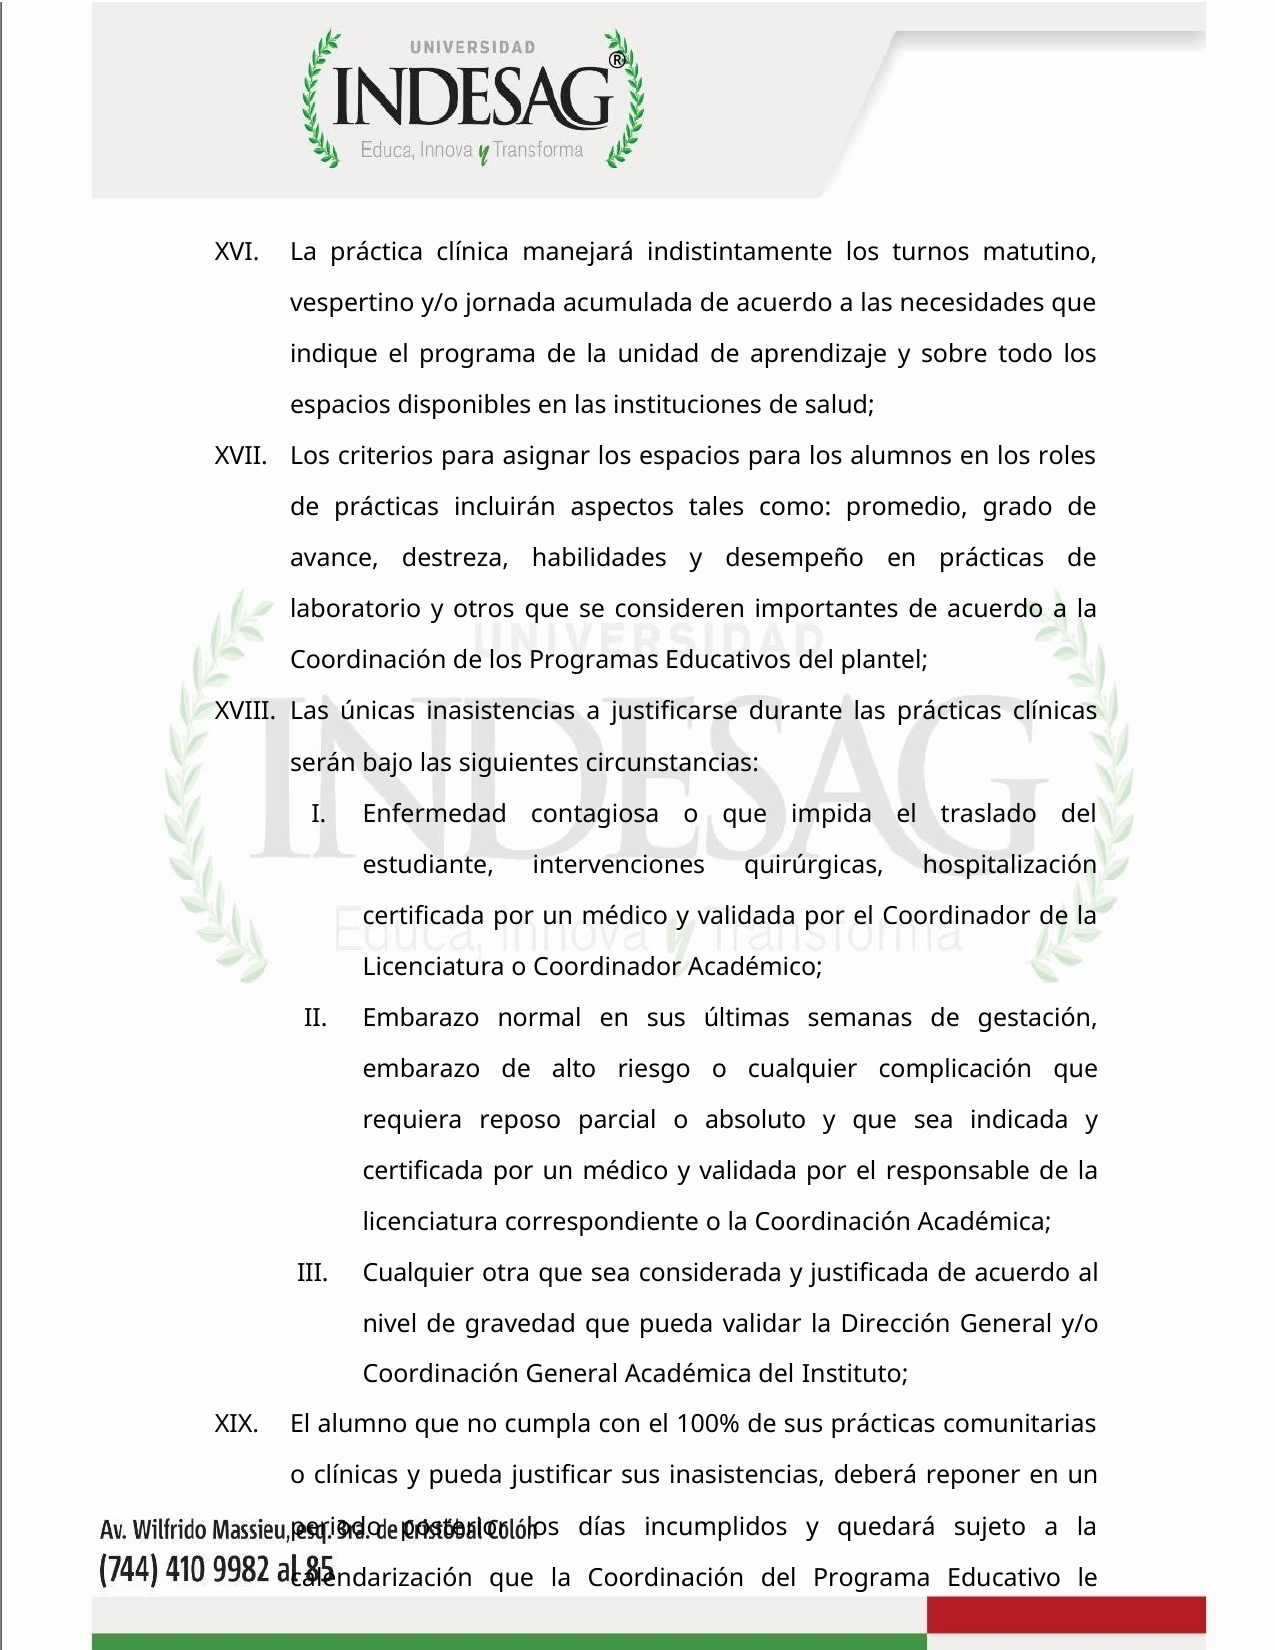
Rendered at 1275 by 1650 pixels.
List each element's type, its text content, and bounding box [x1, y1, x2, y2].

list Las únicas inasistencias a justificarse durante las prácticas clínicas serán bajo las siguientes circunstancias: [214, 693, 1098, 778]
list Enfermedad contagiosa o que impida el traslado del estudiante, intervenciones quirúrgicas, hospitalización certificada por un médico y validada por el Coordinador de la Licenciatura o Coordinador Académico; [311, 796, 1098, 983]
list La práctica clínica manejará indistintamente los turnos matutino, vespertino y/o jornada acumulada de acuerdo a las necesidades que indique el programa de la unidad de aprendizaje y sobre todo los espacios disponibles en las instituciones de salud; [214, 233, 1098, 420]
list Embarazo normal en sus últimas semanas de gestación, embarazo de alto riesgo o cualquier complicación que requiera reposo parcial o absoluto y que sea indicada y certificada por un médico y validada por el responsable de la licenciatura correspondiente o la Coordinación Académica; [304, 1000, 1098, 1238]
list Cualquier otra que sea considerada y justificada de acuerdo al nivel de gravedad que pueda validar la Dirección General y/o Coordinación General Académica del Instituto; [297, 1255, 1099, 1390]
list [214, 1406, 1098, 1593]
text ® [129, 44, 1105, 75]
picture [0, 2, 1275, 1650]
list Los criterios para asignar los espacios para los alumnos en los roles de prácticas incluirán aspectos tales como: promedio, grado de avance, destreza, habilidades y desempeño en prácticas de laboratorio y otros que se consideren importantes de acuerdo a la Coordinación de los Programas Educativos del plantel; [214, 438, 1098, 676]
